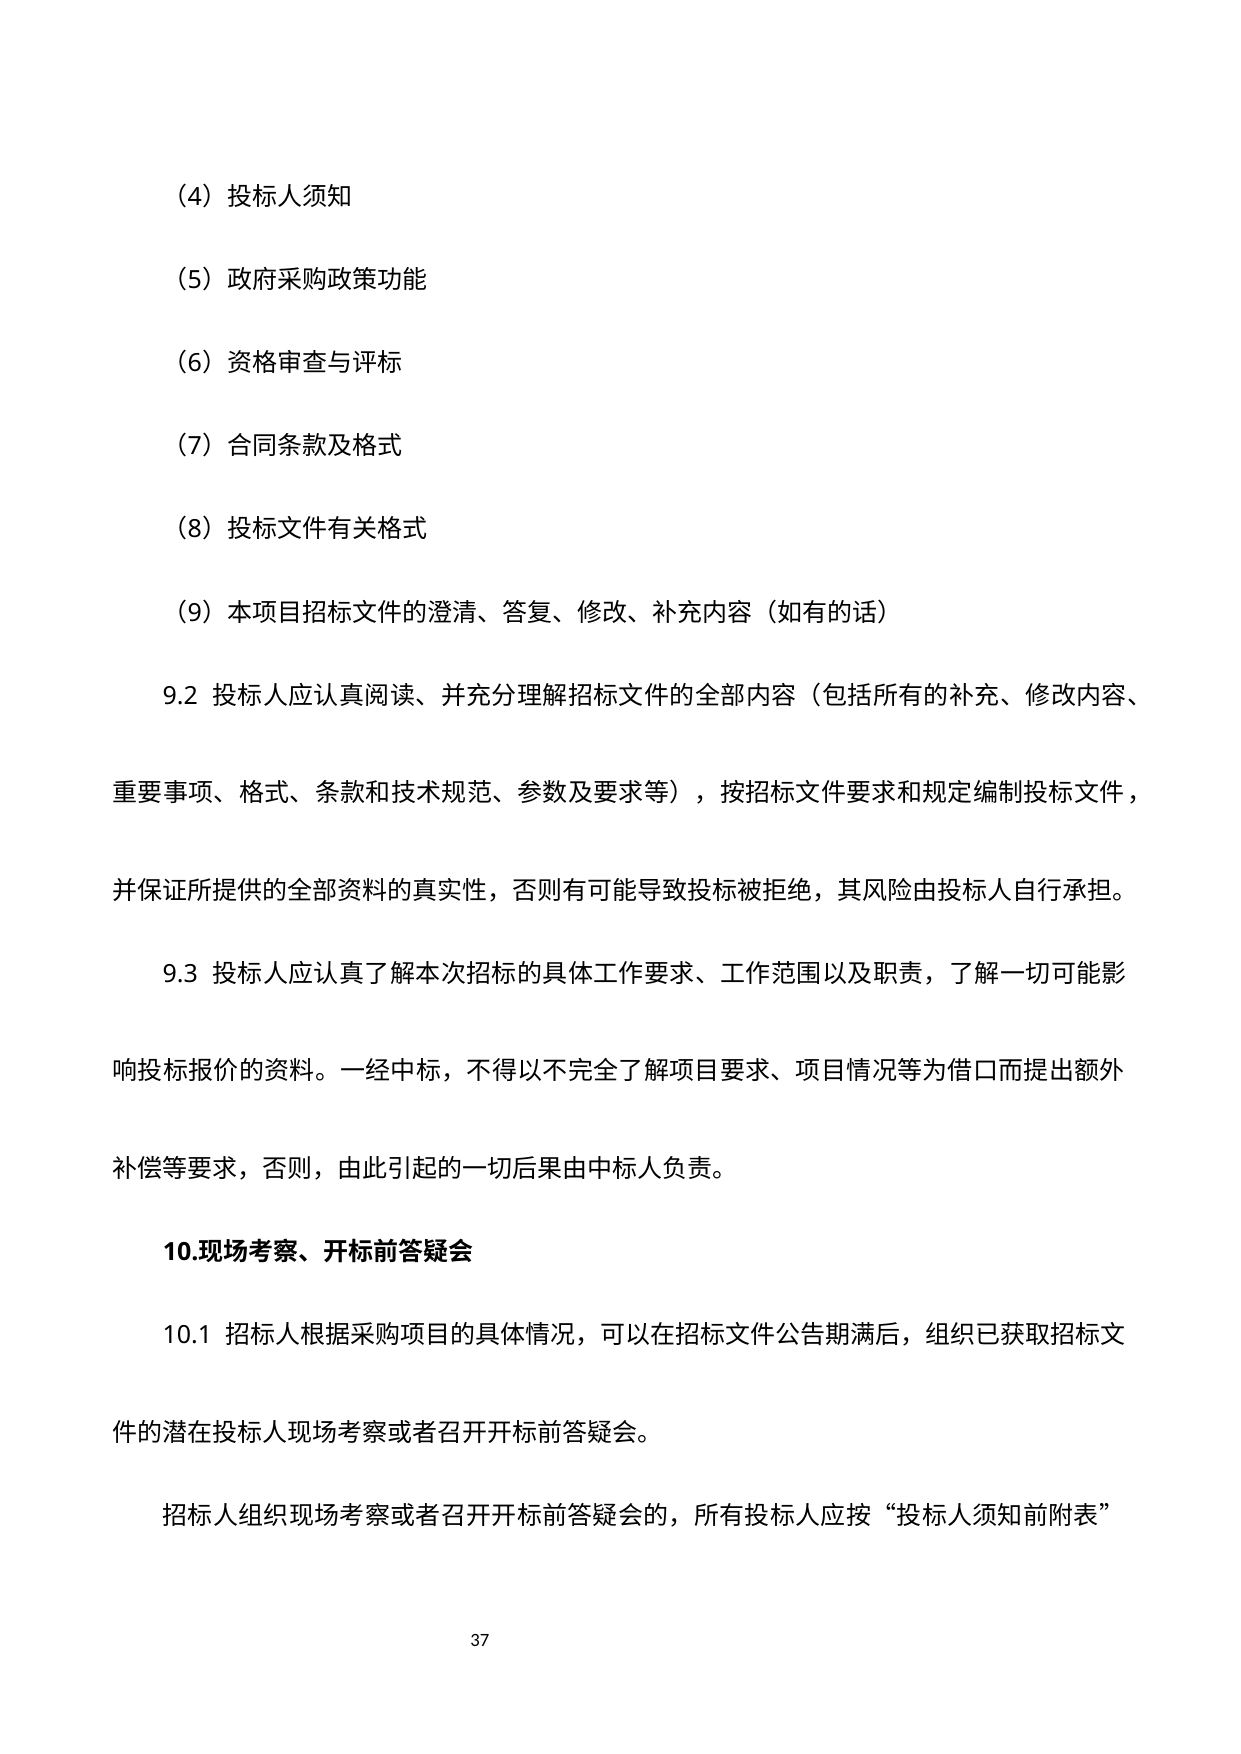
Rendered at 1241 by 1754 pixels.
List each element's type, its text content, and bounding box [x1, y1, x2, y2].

text （6）资格审查与评标 [112, 328, 1128, 393]
text 10.现场考察、开标前答疑会 [112, 1217, 1128, 1282]
text （5）政府采购政策功能 [112, 245, 1128, 310]
text 10.1 招标人根据采购项目的具体情况，可以在招标文件公告期满后，组织已获取招标文件的潜在投标人现场考察或者召开开标前答疑会。 [112, 1300, 1128, 1463]
text （7）合同条款及格式 [112, 411, 1128, 476]
text （9）本项目招标文件的澄清、答复、修改、补充内容（如有的话） [112, 578, 1128, 643]
text （8）投标文件有关格式 [112, 494, 1128, 559]
text 9.2 投标人应认真阅读、并充分理解招标文件的全部内容（包括所有的补充、修改内容、重要事项、格式、条款和技术规范、参数及要求等），按招标文件要求和规定编制投标文件，并保证所提供的全部资料的真实性，否则有可能导致投标被拒绝，其风险由投标人自行承担。 [112, 661, 1128, 921]
text 9.3 投标人应认真了解本次招标的具体工作要求、工作范围以及职责，了解一切可能影响投标报价的资料。一经中标，不得以不完全了解项目要求、项目情况等为借口而提出额外补偿等要求，否则，由此引起的一切后果由中标人负责。 [112, 939, 1128, 1199]
text （4）投标人须知 [112, 162, 1128, 227]
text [112, 1481, 1128, 1546]
